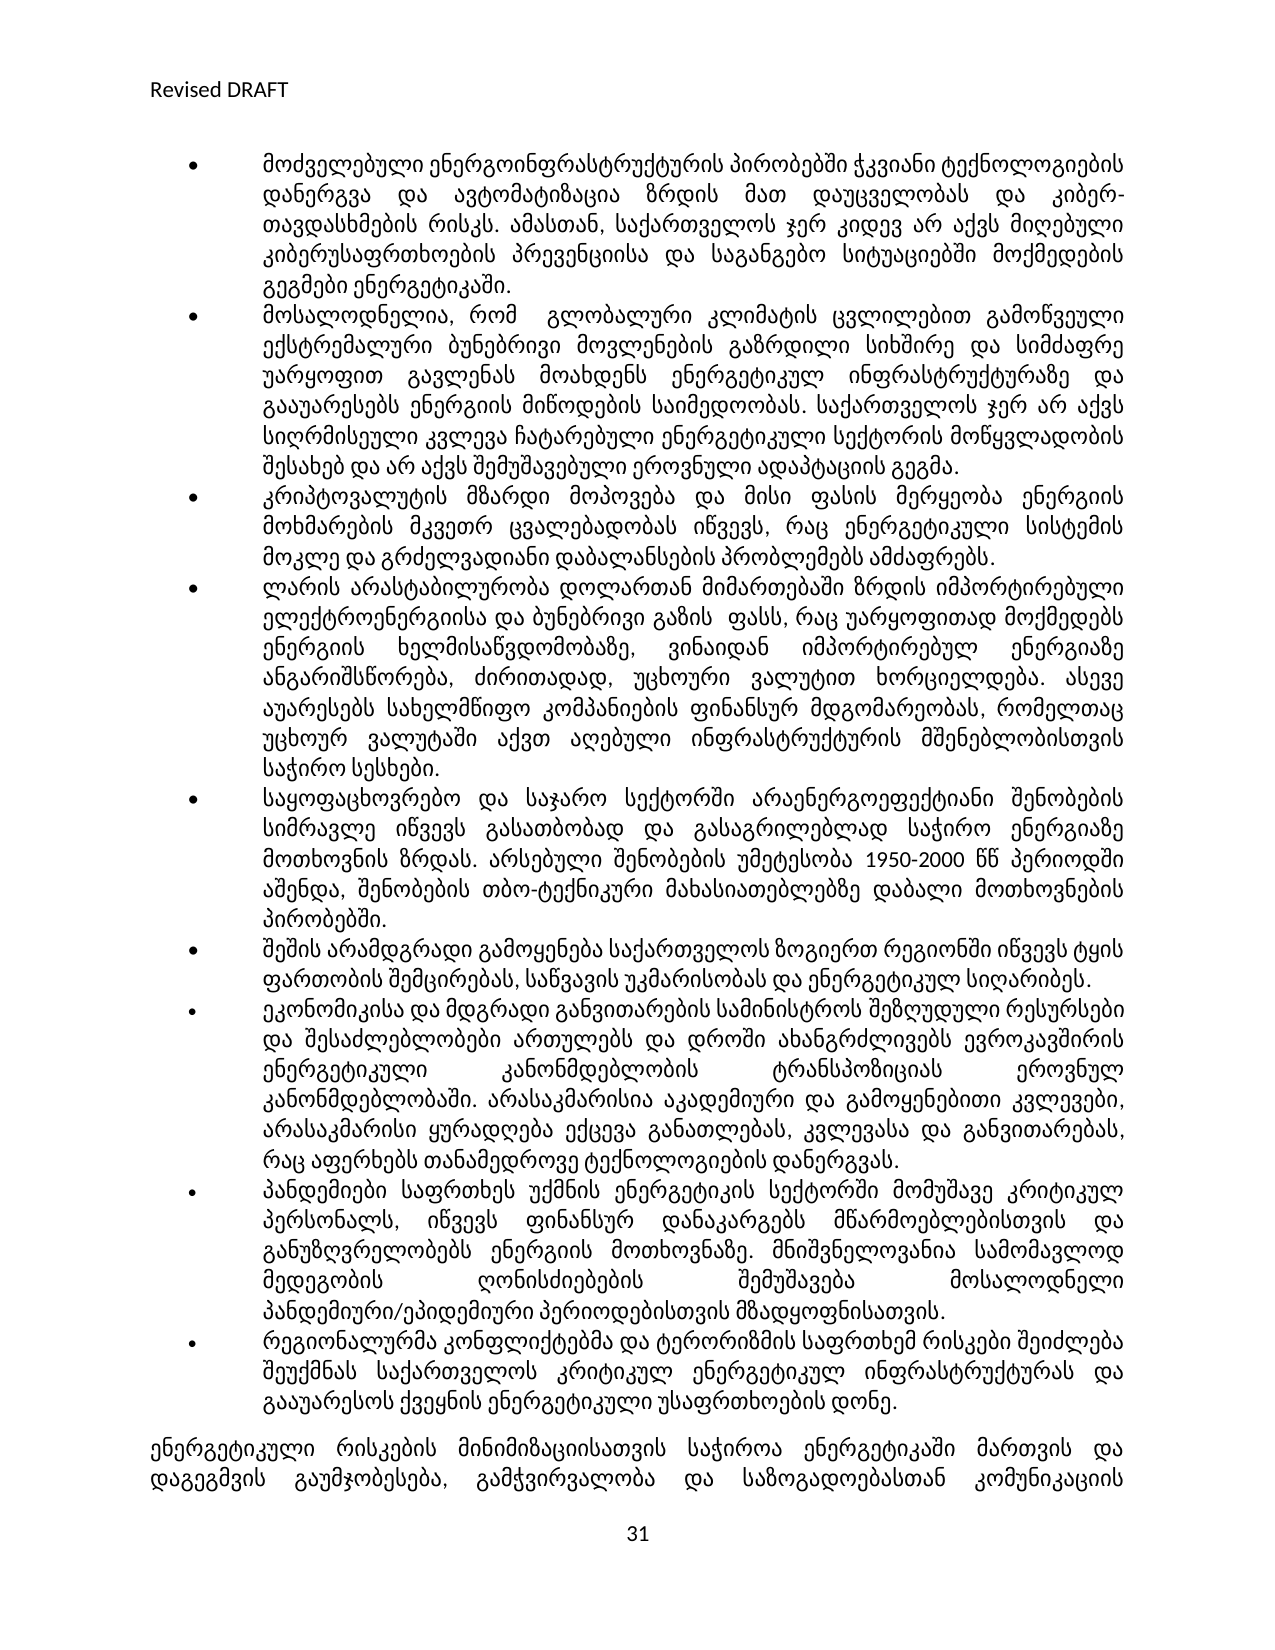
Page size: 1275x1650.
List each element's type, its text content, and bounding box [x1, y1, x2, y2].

list ეკონომიკისა და მდგრადი განვითარების სამინისტროს შეზღუდული რესურსები და შესაძლებლობები ართულებს და დროში ახანგრძლივებს ევროკავშირის ენერგეტიკული კანონმდებლობის ტრანსპოზიციას ეროვნულ კანონმდებლობაში. არასაკმარისია აკადემიური და გამოყენებითი კვლევები, არასაკმარისი ყურადღება ექცევა განათლებას, კვლევასა და განვითარებას, რაც აფერხებს თანამედროვე ტექნოლოგიების დანერგვას. [187, 995, 1125, 1174]
list პანდემიები საფრთხეს უქმნის ენერგეტიკის სექტორში მომუშავე კრიტიკულ პერსონალს, იწვევს ფინანსურ დანაკარგებს მწარმოებლებისთვის და განუზღვრელობებს ენერგიის მოთხოვნაზე. მნიშვნელოვანია სამომავლოდ მედეგობის ღონისძიებების შემუშავება მოსალოდნელი პანდემიური/ეპიდემიური პერიოდებისთვის მზადყოფნისათვის. [187, 1176, 1125, 1325]
list საყოფაცხოვრებო და საჯარო სექტორში არაენერგოეფექტიანი შენობების სიმრავლე იწვევს გასათბობად და გასაგრილებლად საჭირო ენერგიაზე მოთხოვნის ზრდას. არსებული შენობების უმეტესობა 1950-2000 წწ პერიოდში აშენდა, შენობების თბო-ტექნიკური მახასიათებლებზე დაბალი მოთხოვნების პირობებში. [187, 784, 1125, 933]
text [150, 1434, 1125, 1493]
list მოძველებული ენერგოინფრასტრუქტურის პირობებში ჭკვიანი ტექნოლოგიების დანერგვა და ავტომატიზაცია ზრდის მათ დაუცველობას და კიბერ-თავდასხმების რისკს. ამასთან, საქართველოს ჯერ კიდევ არ აქვს მიღებული კიბერუსაფრთხოების პრევენციისა და საგანგებო სიტუაციებში მოქმედების გეგმები ენერგეტიკაში. [187, 150, 1125, 299]
list რეგიონალურმა კონფლიქტებმა და ტერორიზმის საფრთხემ რისკები შეიძლება შეუქმნას საქართველოს კრიტიკულ ენერგეტიკულ ინფრასტრუქტურას და გააუარესოს ქვეყნის ენერგეტიკული უსაფრთხოების დონე. [187, 1327, 1125, 1416]
list ლარის არასტაბილურობა დოლართან მიმართებაში ზრდის იმპორტირებული ელექტროენერგიისა და ბუნებრივი გაზის ფასს, რაც უარყოფითად მოქმედებს ენერგიის ხელმისაწვდომობაზე, ვინაიდან იმპორტირებულ ენერგიაზე ანგარიშსწორება, ძირითადად, უცხოური ვალუტით ხორციელდება. ასევე აუარესებს სახელმწიფო კომპანიების ფინანსურ მდგომარეობას, რომელთაც უცხოურ ვალუტაში აქვთ აღებული ინფრასტრუქტურის მშენებლობისთვის საჭირო სესხები. [187, 573, 1125, 782]
list შეშის არამდგრადი გამოყენება საქართველოს ზოგიერთ რეგიონში იწვევს ტყის ფართობის შემცირებას, საწვავის უკმარისობას და ენერგეტიკულ სიღარიბეს. [187, 935, 1125, 993]
list მოსალოდნელია, რომ გლობალური კლიმატის ცვლილებით გამოწვეული ექსტრემალური ბუნებრივი მოვლენების გაზრდილი სიხშირე და სიმძაფრე უარყოფით გავლენას მოახდენს ენერგეტიკულ ინფრასტრუქტურაზე და გააუარესებს ენერგიის მიწოდების საიმედოობას. საქართველოს ჯერ არ აქვს სიღრმისეული კვლევა ჩატარებული ენერგეტიკული სექტორის მოწყვლადობის შესახებ და არ აქვს შემუშავებული ეროვნული ადაპტაციის გეგმა. [187, 301, 1125, 480]
list კრიპტოვალუტის მზარდი მოპოვება და მისი ფასის მერყეობა ენერგიის მოხმარების მკვეთრ ცვალებადობას იწვევს, რაც ენერგეტიკული სისტემის მოკლე და გრძელვადიანი დაბალანსების პრობლემებს ამძაფრებს. [187, 482, 1125, 571]
